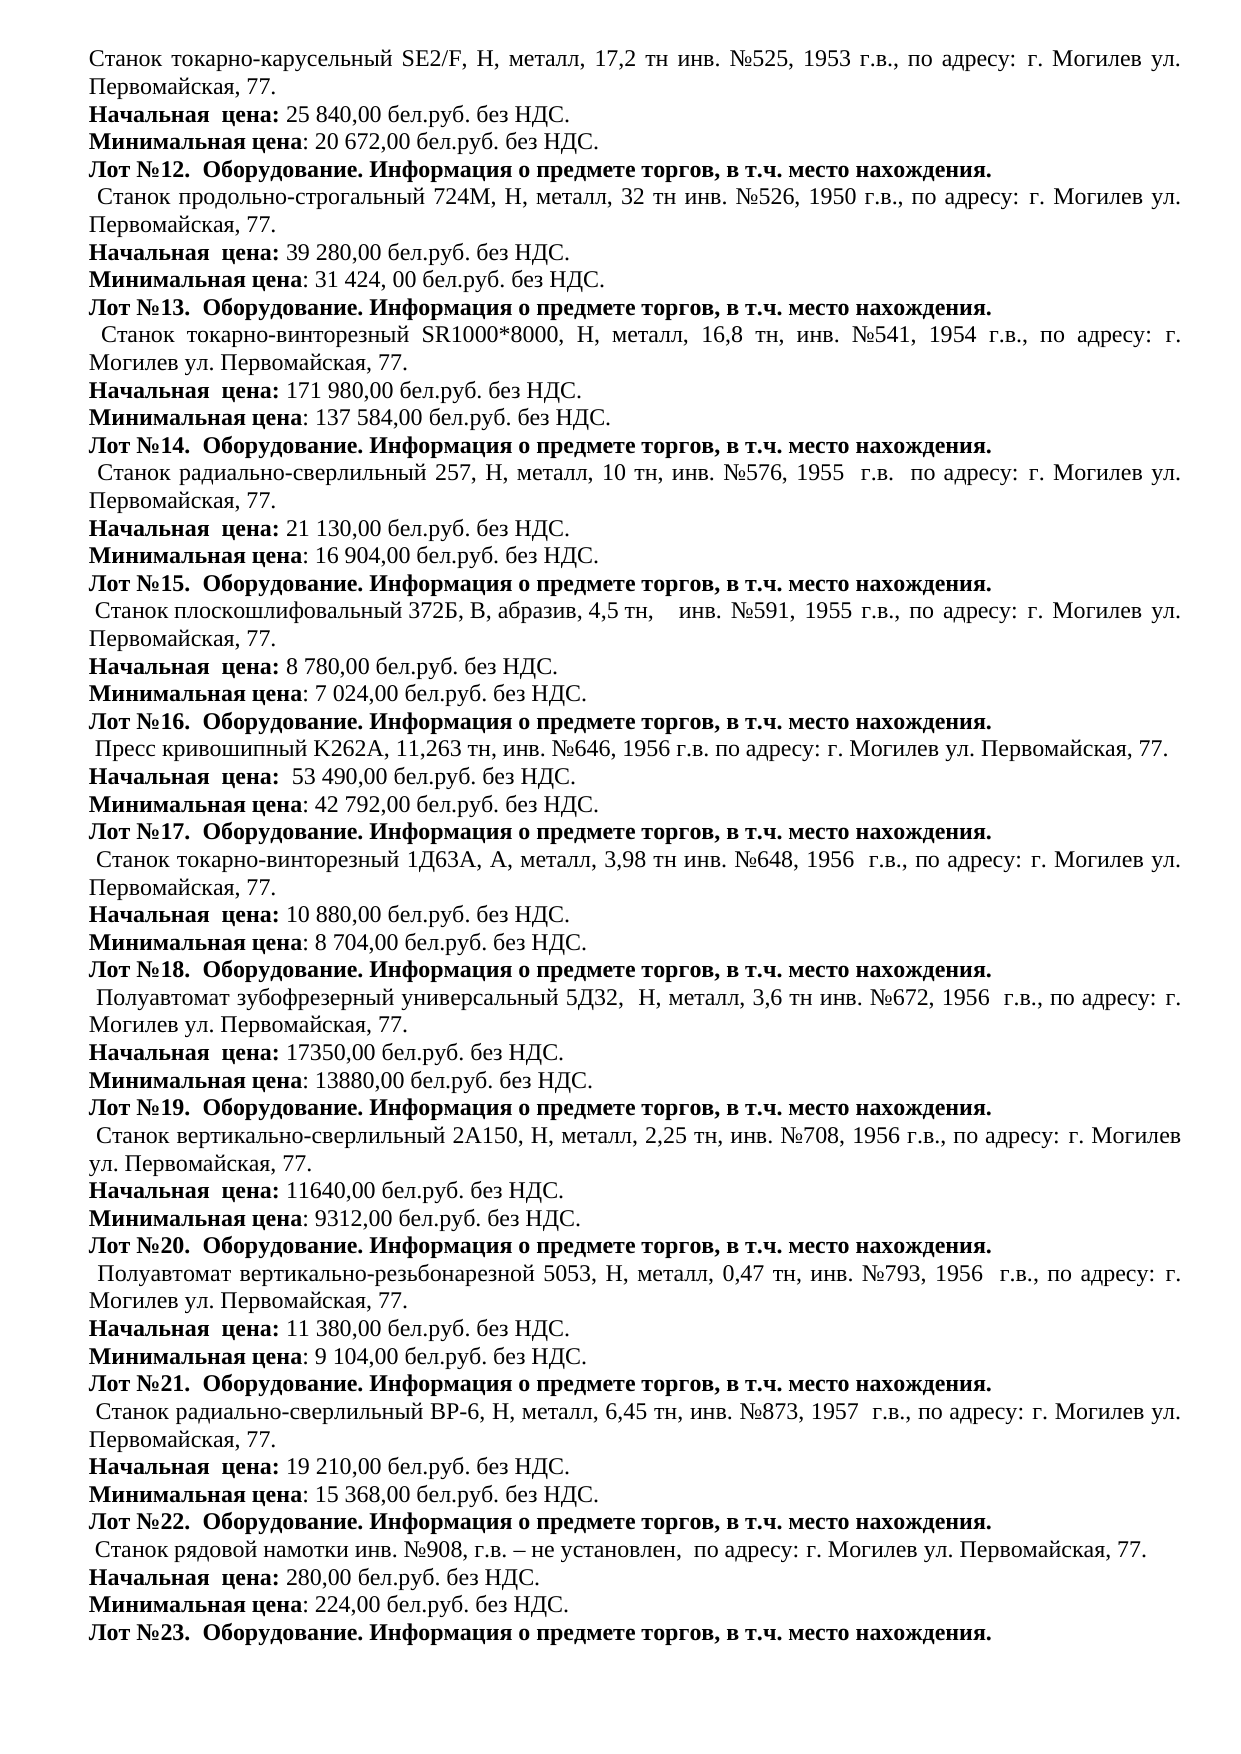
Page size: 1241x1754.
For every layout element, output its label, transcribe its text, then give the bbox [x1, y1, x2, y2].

text Станок токарно-винторезный SR1000*8000, Н, металл, 16,8 тн, инв. №541, 1954 г.в., по адресу: г. Могилев ул. Первомайская, 77. [89, 320, 1181, 376]
text Станок токарно-карусельный SE2/F, Н, металл, 17,2 тн инв. №525, 1953 г.в., по адресу: г. Могилев ул. Первомайская, 77. [89, 44, 1181, 99]
text Станок плоскошлифовальный 372Б, В, абразив, 4,5 тн, инв. №591, 1955 г.в., по адресу: г. Могилев ул. Первомайская, 77. [89, 596, 1181, 652]
text Начальная цена: 39 280,00 бел.руб. без НДС. [89, 238, 1181, 265]
text Полуавтомат зубофрезерный универсальный 5Д32, Н, металл, 3,6 тн инв. №672, 1956 г.в., по адресу: г. Могилев ул. Первомайская, 77. [89, 983, 1181, 1038]
text Лот №15. Оборудование. Информация о предмете торгов, в т.ч. место нахождения. [89, 569, 1181, 596]
text Лот №16. Оборудование. Информация о предмете торгов, в т.ч. место нахождения. [89, 707, 1181, 734]
text Начальная цена: 25 840,00 бел.руб. без НДС. [89, 99, 1181, 127]
text Лот №12. Оборудование. Информация о предмете торгов, в т.ч. место нахождения. [89, 155, 1181, 182]
text Лот №22. Оборудование. Информация о предмете торгов, в т.ч. место нахождения. [89, 1507, 1181, 1535]
text Минимальная цена: 13880,00 бел.руб. без НДС. [89, 1066, 1181, 1093]
text Минимальная цена: 9 104,00 бел.руб. без НДС. [89, 1342, 1181, 1369]
text Минимальная цена: 15 368,00 бел.руб. без НДС. [89, 1480, 1181, 1507]
text Лот №20. Оборудование. Информация о предмете торгов, в т.ч. место нахождения. [89, 1231, 1181, 1259]
text Начальная цена: 11 380,00 бел.руб. без НДС. [89, 1314, 1181, 1342]
text Минимальная цена: 31 424, 00 бел.руб. без НДС. [89, 265, 1181, 293]
text Лот №19. Оборудование. Информация о предмете торгов, в т.ч. место нахождения. [89, 1093, 1181, 1121]
text Минимальная цена: 8 704,00 бел.руб. без НДС. [89, 928, 1181, 955]
text Лот №13. Оборудование. Информация о предмете торгов, в т.ч. место нахождения. [89, 293, 1181, 320]
text Станок вертикально-сверлильный 2A150, Н, металл, 2,25 тн, инв. №708, 1956 г.в., по адресу: г. Могилев ул. Первомайская, 77. [89, 1121, 1181, 1176]
text Начальная цена: 8 780,00 бел.руб. без НДС. [89, 652, 1181, 679]
text Лот №21. Оборудование. Информация о предмете торгов, в т.ч. место нахождения. [89, 1369, 1181, 1397]
text Станок продольно-строгальный 724M, Н, металл, 32 тн инв. №526, 1950 г.в., по адресу: г. Могилев ул. Первомайская, 77. [89, 182, 1181, 238]
text Лот №14. Оборудование. Информация о предмете торгов, в т.ч. место нахождения. [89, 431, 1181, 458]
text Начальная цена: 21 130,00 бел.руб. без НДС. [89, 514, 1181, 541]
text Минимальная цена: 137 584,00 бел.руб. без НДС. [89, 403, 1181, 431]
text Начальная цена: 53 490,00 бел.руб. без НДС. [89, 762, 1181, 790]
text Пресс кривошипный K262A, 11,263 тн, инв. №646, 1956 г.в. по адресу: г. Могилев ул. Первомайская, 77. [89, 734, 1181, 762]
text Станок радиально-сверлильный ВР-6, Н, металл, 6,45 тн, инв. №873, 1957 г.в., по адресу: г. Могилев ул. Первомайская, 77. [89, 1397, 1181, 1452]
text Начальная цена: 11640,00 бел.руб. без НДС. [89, 1176, 1181, 1204]
text Минимальная цена: 42 792,00 бел.руб. без НДС. [89, 790, 1181, 817]
text Минимальная цена: 16 904,00 бел.руб. без НДС. [89, 541, 1181, 569]
text Минимальная цена: 224,00 бел.руб. без НДС. [89, 1590, 1181, 1618]
text Станок токарно-винторезный 1Д63A, А, металл, 3,98 тн инв. №648, 1956 г.в., по адресу: г. Могилев ул. Первомайская, 77. [89, 845, 1181, 900]
text Начальная цена: 17350,00 бел.руб. без НДС. [89, 1038, 1181, 1066]
text Минимальная цена: 9312,00 бел.руб. без НДС. [89, 1204, 1181, 1231]
text Станок радиально-сверлильный 257, Н, металл, 10 тн, инв. №576, 1955 г.в. по адресу: г. Могилев ул. Первомайская, 77. [89, 458, 1181, 514]
text Начальная цена: 280,00 бел.руб. без НДС. [89, 1563, 1181, 1590]
text Начальная цена: 10 880,00 бел.руб. без НДС. [89, 900, 1181, 928]
text Лот №17. Оборудование. Информация о предмете торгов, в т.ч. место нахождения. [89, 817, 1181, 845]
text Начальная цена: 19 210,00 бел.руб. без НДС. [89, 1452, 1181, 1480]
text Минимальная цена: 20 672,00 бел.руб. без НДС. [89, 127, 1181, 155]
text Лот №18. Оборудование. Информация о предмете торгов, в т.ч. место нахождения. [89, 955, 1181, 983]
text Станок рядовой намотки инв. №908, г.в. – не установлен, по адресу: г. Могилев ул. Первомайская, 77. [89, 1535, 1181, 1563]
text Минимальная цена: 7 024,00 бел.руб. без НДС. [89, 679, 1181, 707]
text Начальная цена: 171 980,00 бел.руб. без НДС. [89, 376, 1181, 403]
text Полуавтомат вертикально-резьбонарезной 5053, Н, металл, 0,47 тн, инв. №793, 1956 г.в., по адресу: г. Могилев ул. Первомайская, 77. [89, 1259, 1181, 1314]
text Лот №23. Оборудование. Информация о предмете торгов, в т.ч. место нахождения. [89, 1618, 1181, 1645]
